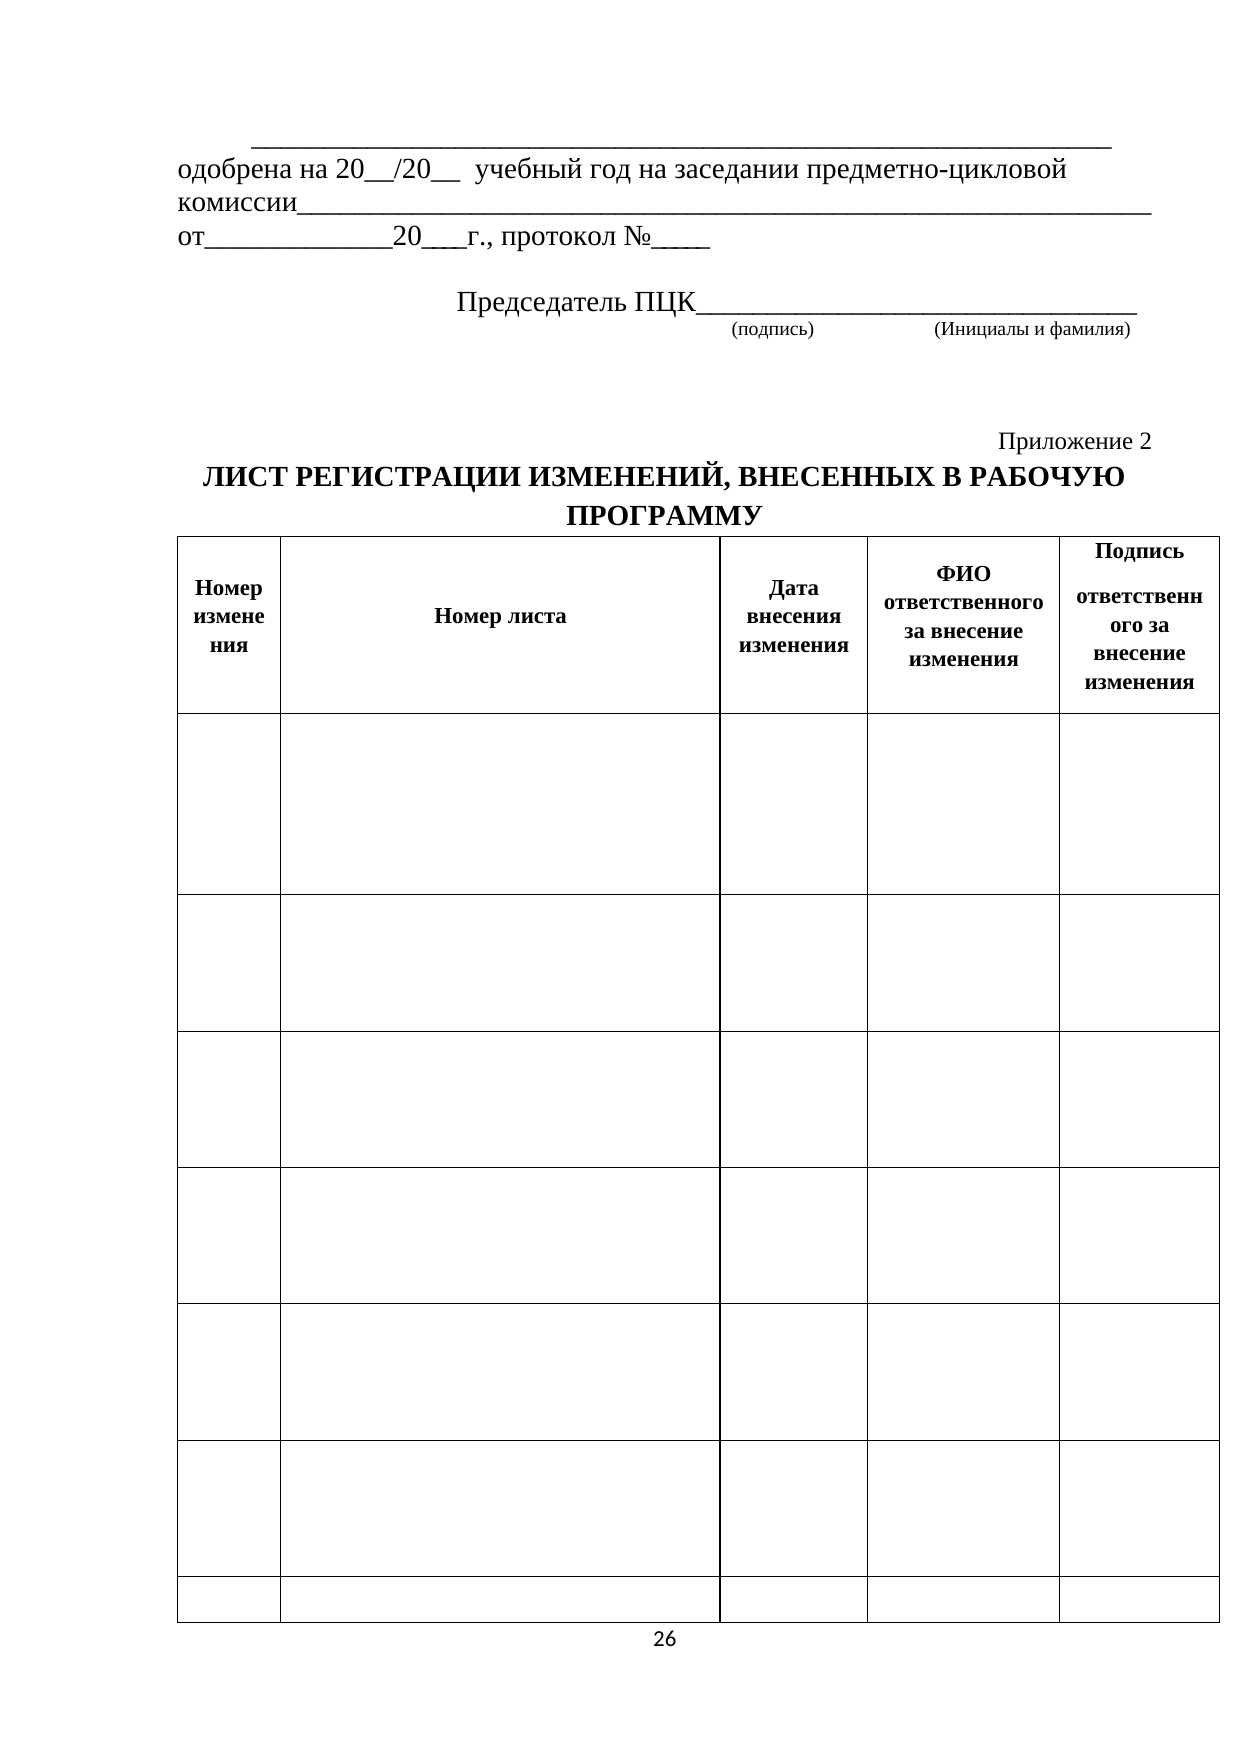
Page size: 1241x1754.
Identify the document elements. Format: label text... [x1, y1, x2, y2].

text Председатель ПЦК [456, 286, 1152, 318]
text от 20 г., протокол № [177, 218, 1152, 252]
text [177, 152, 1152, 185]
table_cell [721, 1577, 867, 1622]
text комиссии _ [177, 185, 1152, 218]
table_cell [868, 714, 1059, 894]
text ___________________________________________________________ [177, 118, 1152, 152]
table_cell [178, 1168, 280, 1303]
table_cell [281, 1577, 719, 1622]
table_cell [178, 1032, 280, 1167]
table_cell [1060, 1441, 1219, 1576]
table_cell [721, 1032, 867, 1167]
table_cell [721, 1168, 867, 1303]
table_cell [178, 1441, 280, 1576]
table_cell [178, 895, 280, 1031]
table_cell [721, 1441, 867, 1576]
table_cell [281, 895, 719, 1031]
table_cell [868, 1168, 1059, 1303]
table_cell [281, 1304, 719, 1440]
table_cell [1060, 1168, 1219, 1303]
table_cell [178, 1304, 280, 1440]
table_cell [178, 714, 280, 894]
table_cell [868, 1304, 1059, 1440]
table_cell [281, 1168, 719, 1303]
table_cell [1060, 895, 1219, 1031]
text (подпись) (Инициалы и фамилия) [731, 318, 1152, 340]
table_header Номер листа [281, 537, 719, 713]
table_cell [868, 1577, 1059, 1622]
table_cell [721, 895, 867, 1031]
text Приложение 2 [177, 426, 1152, 455]
subtitle ЛИСТ РЕГИСТРАЦИИ ИЗМЕНЕНИЙ, ВНЕСЕННЫХ В РАБОЧУЮ ПРОГРАММУ [177, 459, 1152, 531]
table_header ФИО ответственного за внесение изменения [868, 537, 1059, 713]
table_cell [178, 1577, 280, 1622]
table_cell [868, 895, 1059, 1031]
table_header Подпись ответственного за внесение изменения [1060, 537, 1219, 713]
table_header Номер изменения [178, 537, 280, 713]
table_cell [1060, 714, 1219, 894]
table_cell [1060, 1304, 1219, 1440]
table_cell [281, 714, 719, 894]
table_cell [281, 1032, 719, 1167]
table_cell [868, 1441, 1059, 1576]
table_cell [721, 1304, 867, 1440]
table_cell [1060, 1577, 1219, 1622]
table_cell [281, 1441, 719, 1576]
table_cell [721, 714, 867, 894]
table_cell [868, 1032, 1059, 1167]
table_cell [1060, 1032, 1219, 1167]
table_header Дата внесения изменения [721, 537, 867, 713]
